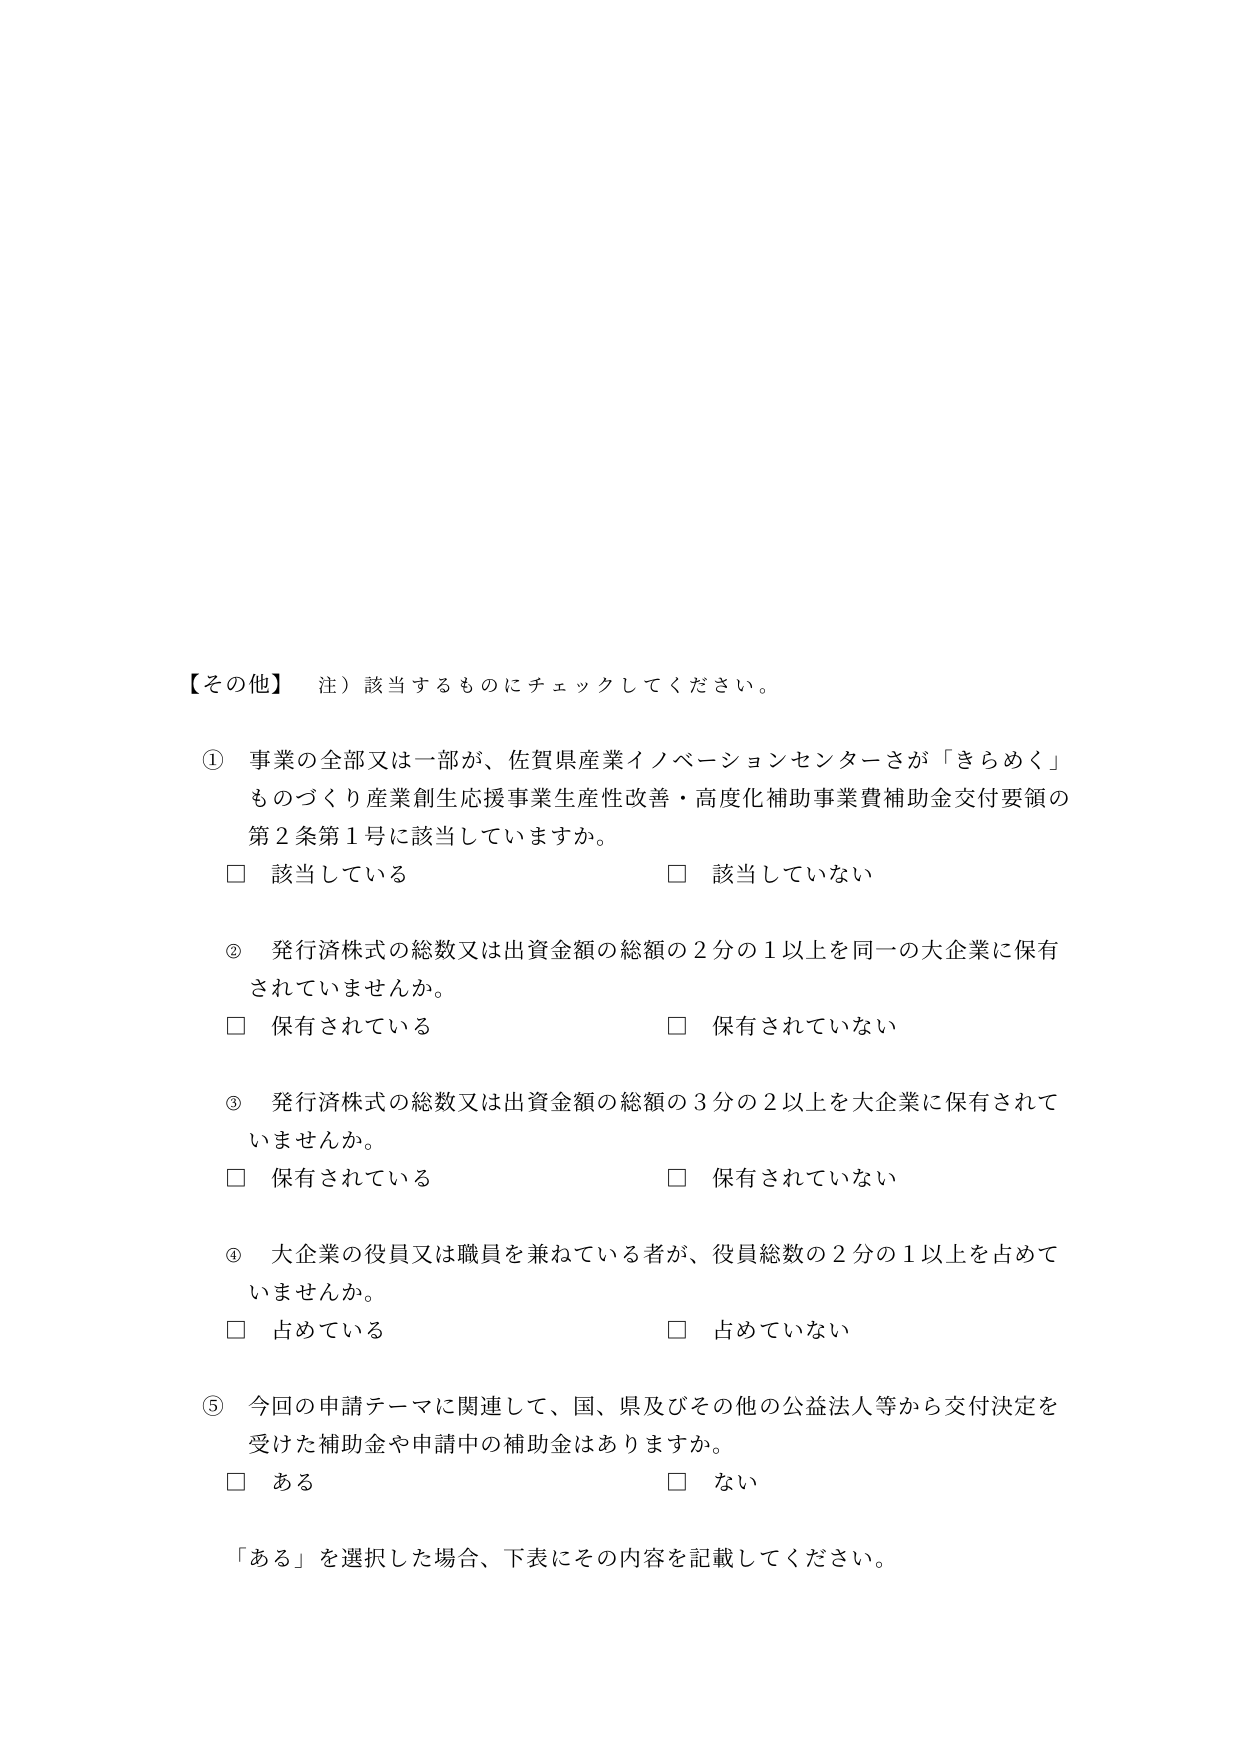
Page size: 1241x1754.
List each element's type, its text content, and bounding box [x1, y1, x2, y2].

text □ 保有されている □ 保有されていない [179, 1006, 1074, 1044]
text □ 保有されている □ 保有されていない [179, 1158, 1074, 1196]
text □ 占めている □ 占めていない [179, 1310, 1074, 1348]
text □ 該当している □ 該当していない [179, 854, 1074, 892]
text 【その他】 注）該当するものにチェックしてください。 [179, 664, 1074, 702]
text □ ある □ ない [179, 1462, 1074, 1500]
text ① 事業の全部又は一部が、佐賀県産業イノベーションセンターさが「きらめく」ものづくり産業創生応援事業生産性改善・高度化補助事業費補助金交付要領の第２条第１号に該当していますか。 [179, 740, 1074, 854]
text ④ 大企業の役員又は職員を兼ねている者が、役員総数の２分の１以上を占めていませんか。 [202, 1234, 1074, 1310]
text ③ 発行済株式の総数又は出資金額の総額の３分の２以上を大企業に保有されていませんか。 [202, 1082, 1074, 1158]
text ⑤ 今回の申請テーマに関連して、国、県及びその他の公益法人等から交付決定を受けた補助金や申請中の補助金はありますか。 [179, 1386, 1074, 1462]
text ② 発行済株式の総数又は出資金額の総額の２分の１以上を同一の大企業に保有されていませんか。 [202, 930, 1074, 1006]
text 「ある」を選択した場合、下表にその内容を記載してください。 [179, 1538, 1074, 1576]
